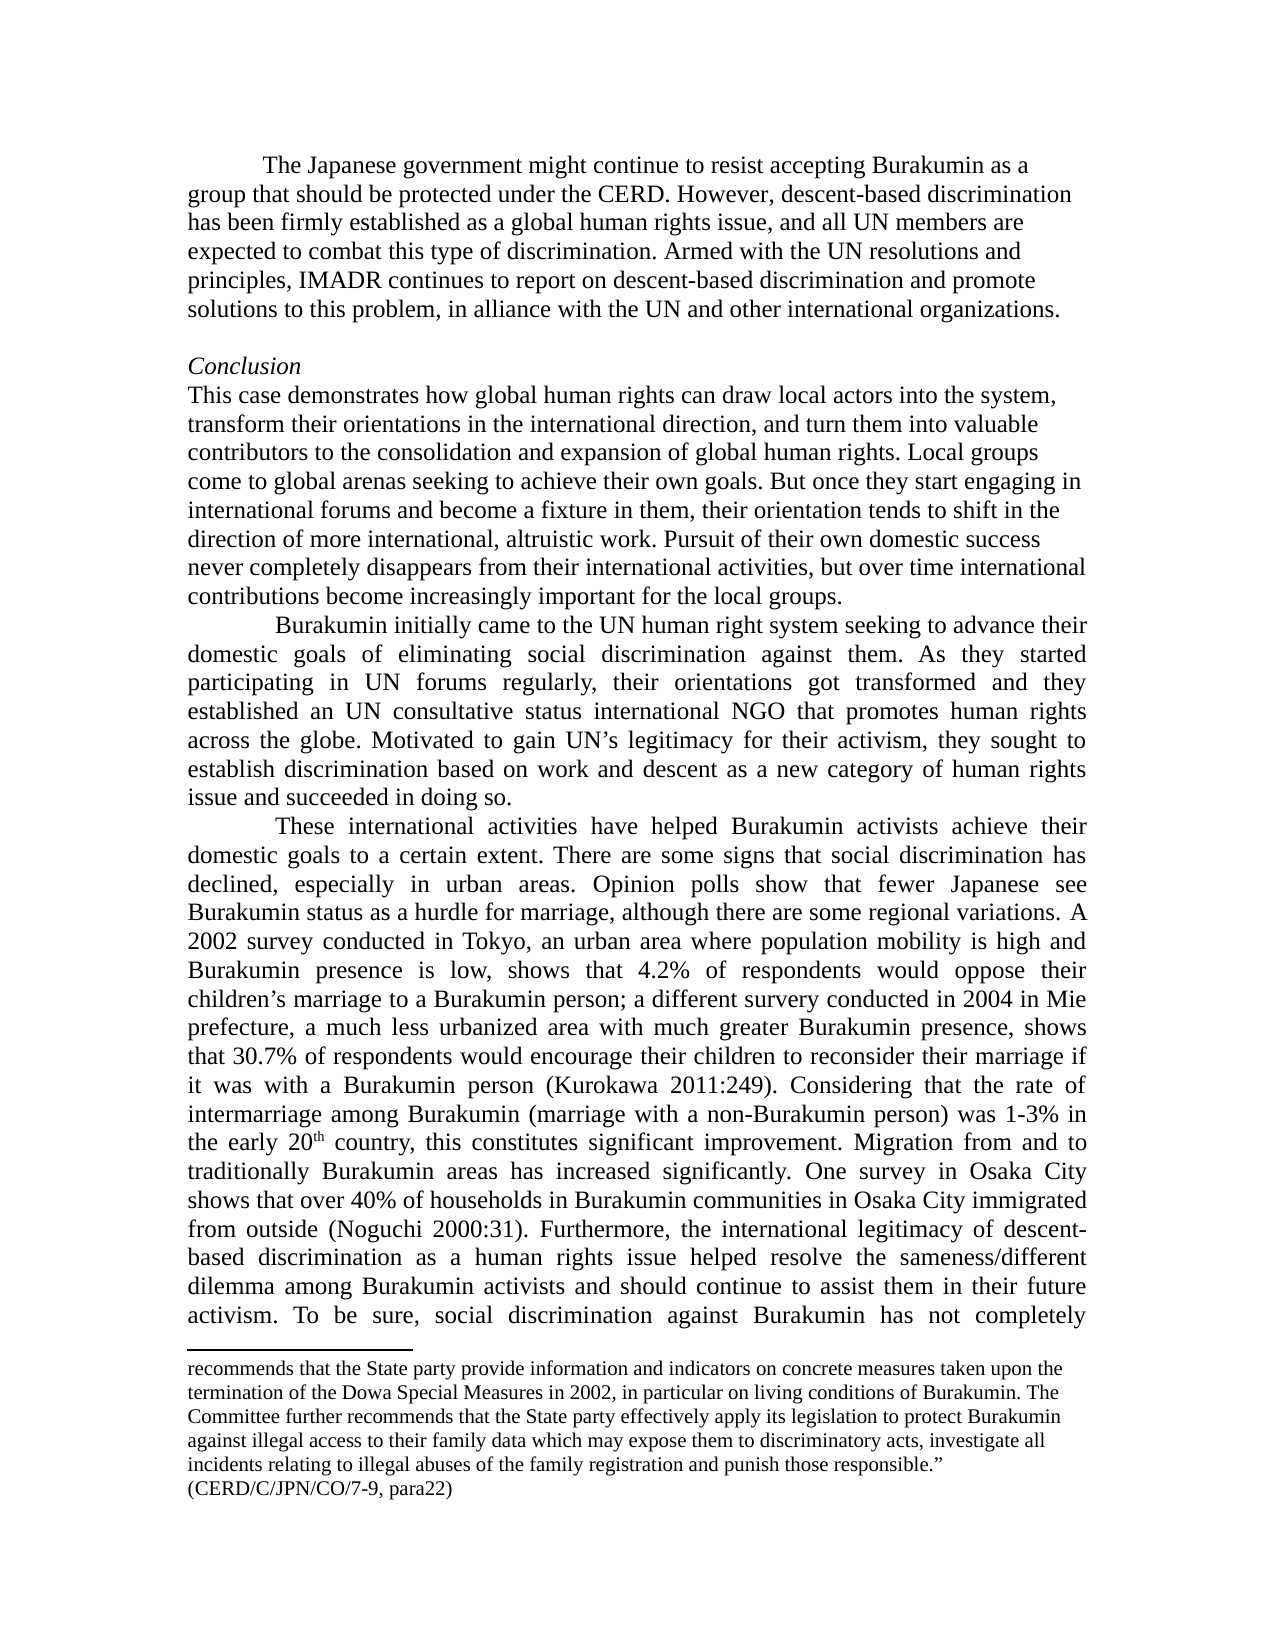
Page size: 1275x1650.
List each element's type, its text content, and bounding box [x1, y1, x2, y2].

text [187, 811, 1087, 1329]
text Burakumin initially came to the UN human right system seeking to advance their domestic goals of eliminating social discrimination against them. As they started participating in UN forums regularly, their orientations got transformed and they established an UN consultative status international NGO that promotes human rights across the globe. Motivated to gain UN’s legitimacy for their activism, they sought to establish discrimination based on work and descent as a new category of human rights issue and succeeded in doing so. [187, 610, 1087, 811]
text This case demonstrates how global human rights can draw local actors into the system, transform their orientations in the international direction, and turn them into valuable contributors to the consolidation and expansion of global human rights. Local groups come to global arenas seeking to achieve their own goals. But once they start engaging in international forums and become a fixture in them, their orientation tends to shift in the direction of more international, altruistic work. Pursuit of their own domestic success never completely disappears from their international activities, but over time international contributions become increasingly important for the local groups. [187, 380, 1087, 610]
text The Japanese government might continue to resist accepting Burakumin as a group that should be protected under the CERD. However, descent-based discrimination has been firmly established as a global human rights issue, and all UN members are expected to combat this type of discrimination. Armed with the UN resolutions and principles, IMADR continues to report on descent-based discrimination and promote solutions to this problem, in alliance with the UN and other international organizations. [187, 150, 1087, 322]
text Conclusion [187, 351, 1087, 380]
